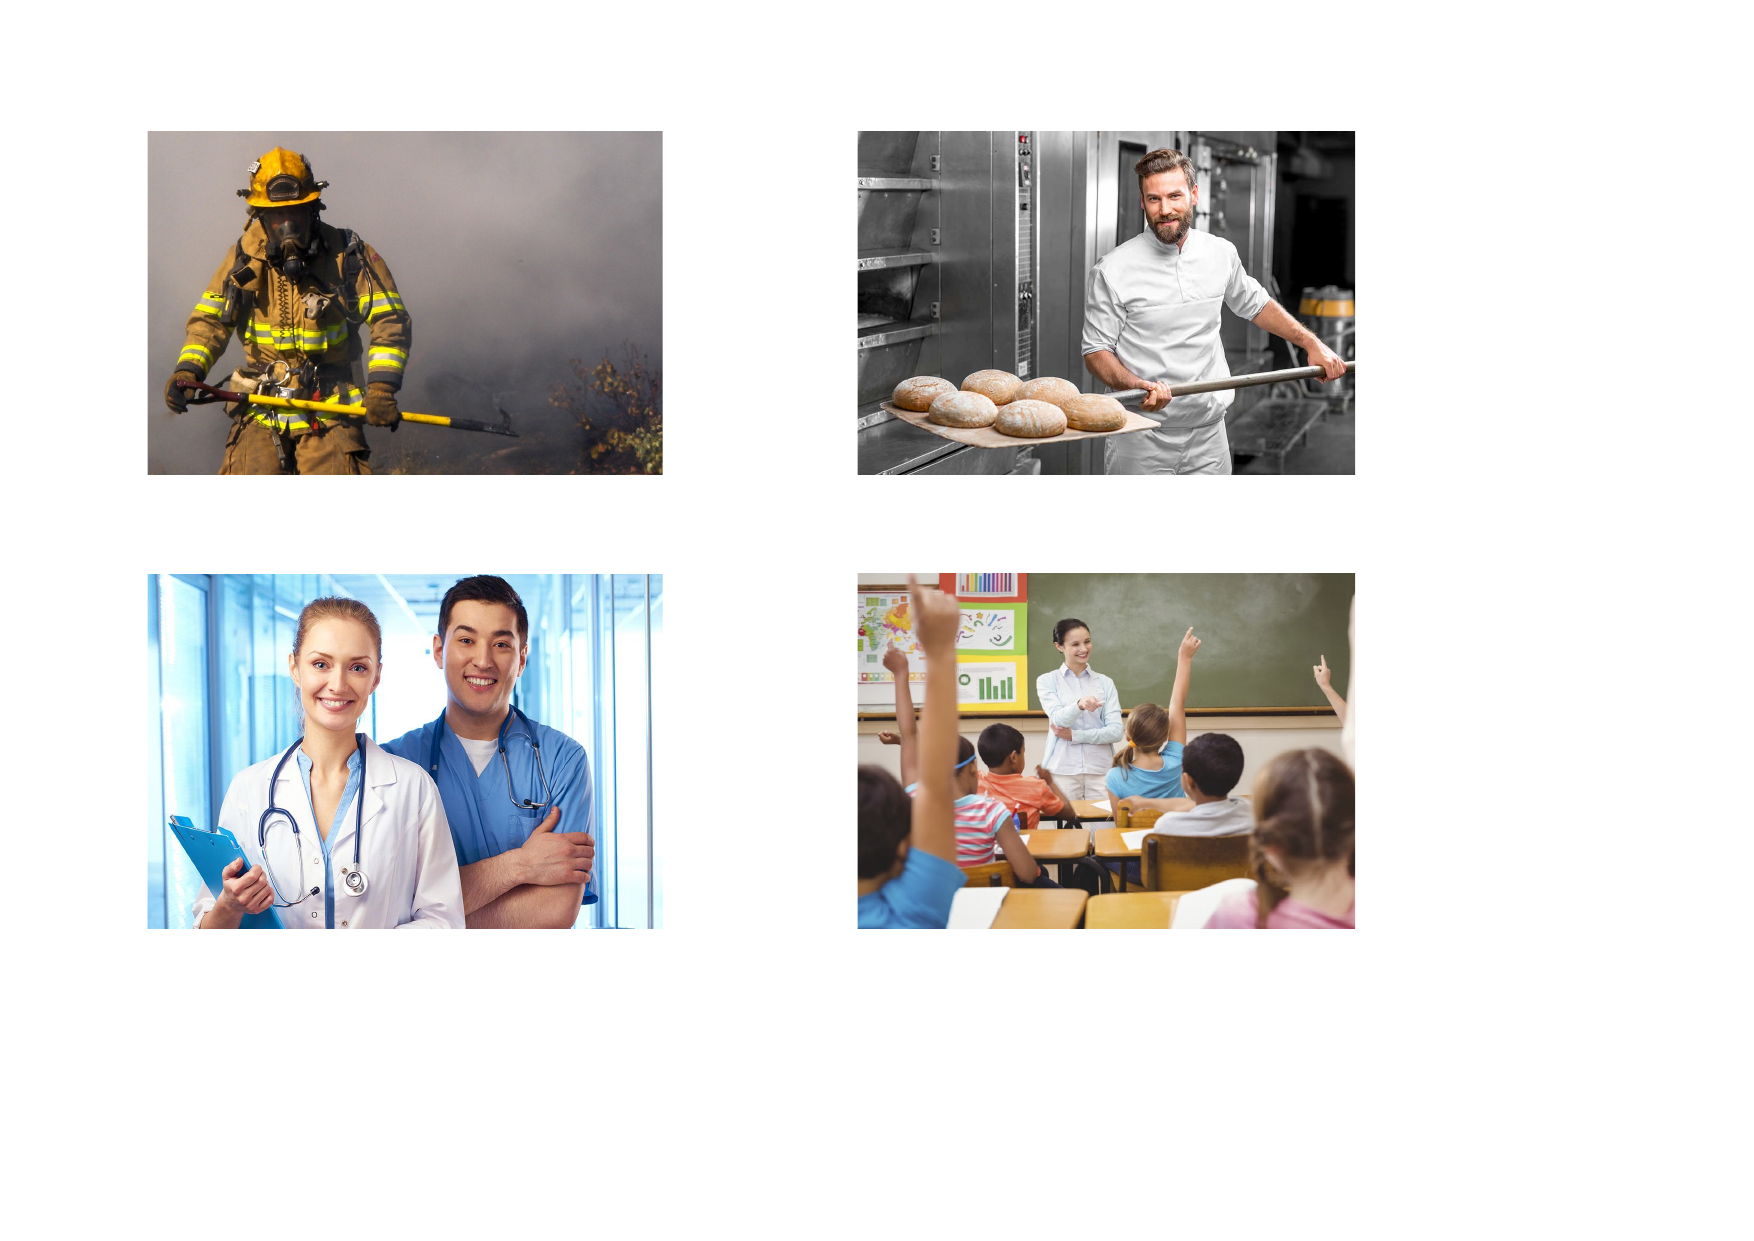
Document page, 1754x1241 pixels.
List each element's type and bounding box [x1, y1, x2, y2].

picture [857, 573, 1356, 929]
picture [147, 574, 663, 929]
picture [857, 131, 1356, 475]
picture [147, 131, 663, 475]
